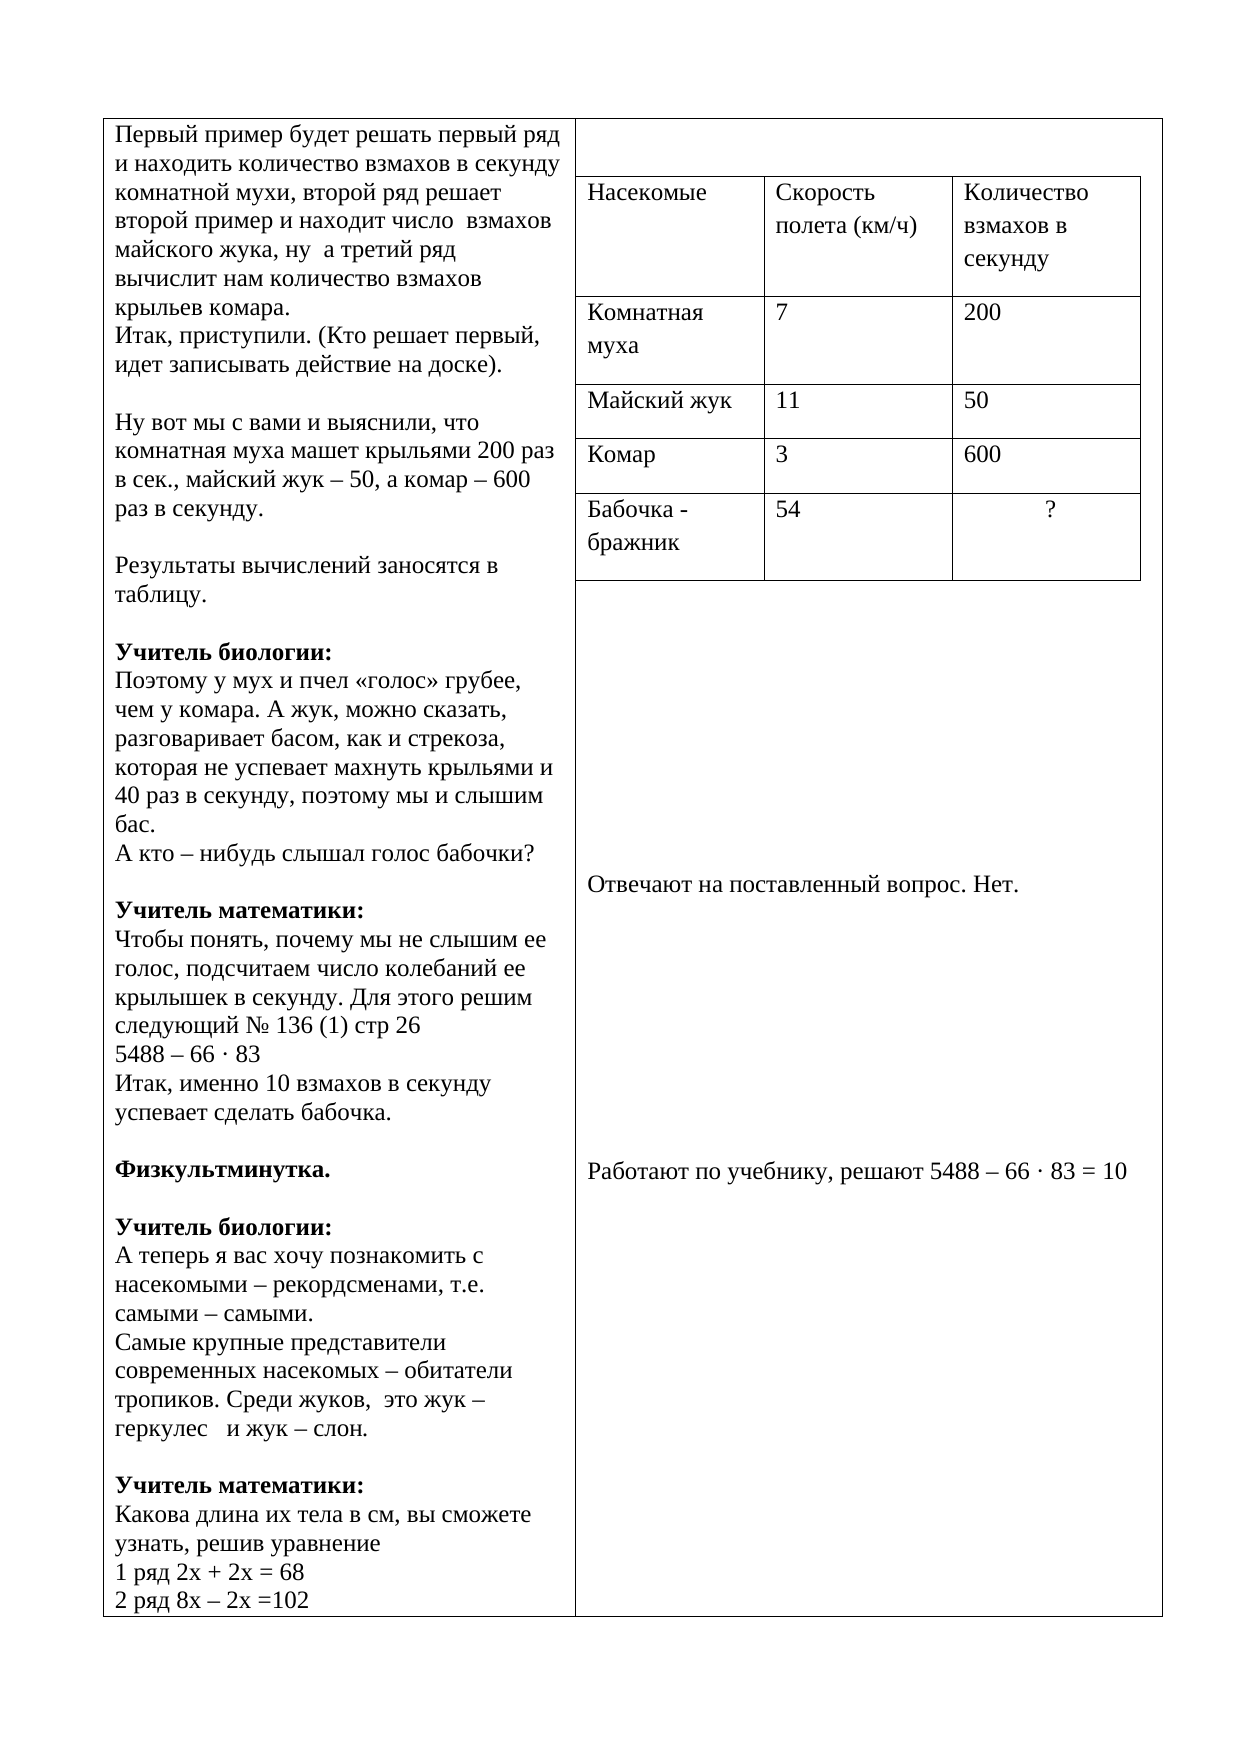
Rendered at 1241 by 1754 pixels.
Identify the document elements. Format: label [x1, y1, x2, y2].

table_cell [576, 119, 1162, 1616]
table_cell [104, 119, 575, 1616]
